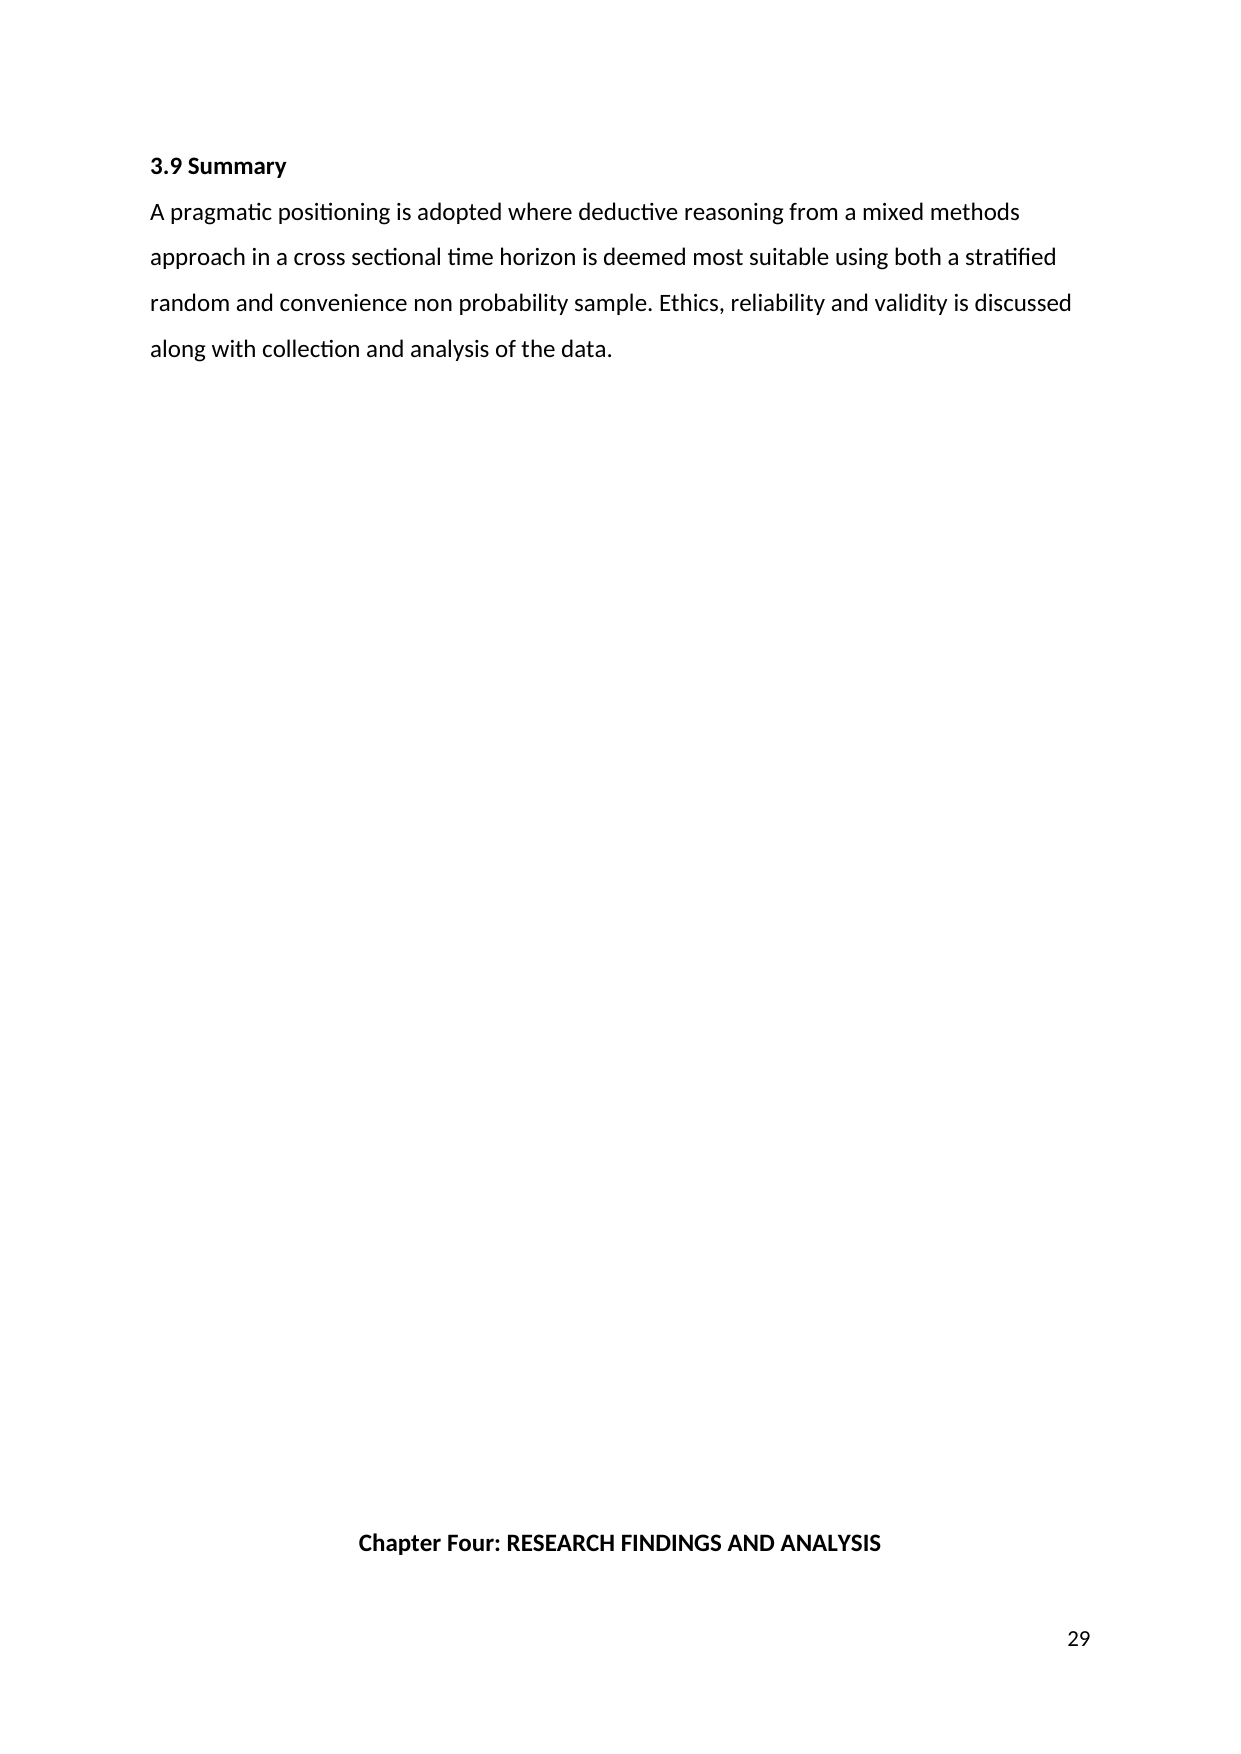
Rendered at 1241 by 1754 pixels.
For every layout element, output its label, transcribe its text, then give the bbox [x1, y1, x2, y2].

subtitle 3.9 Summary [150, 150, 1090, 181]
text A pragmatic positioning is adopted where deductive reasoning from a mixed methods approach in a cross sectional time horizon is deemed most suitable using both a stratified random and convenience non probability sample. Ethics, reliability and validity is discussed along with collection and analysis of the data. [150, 196, 1090, 363]
subtitle Chapter Four: RESEARCH FINDINGS AND ANALYSIS [150, 1527, 1090, 1557]
